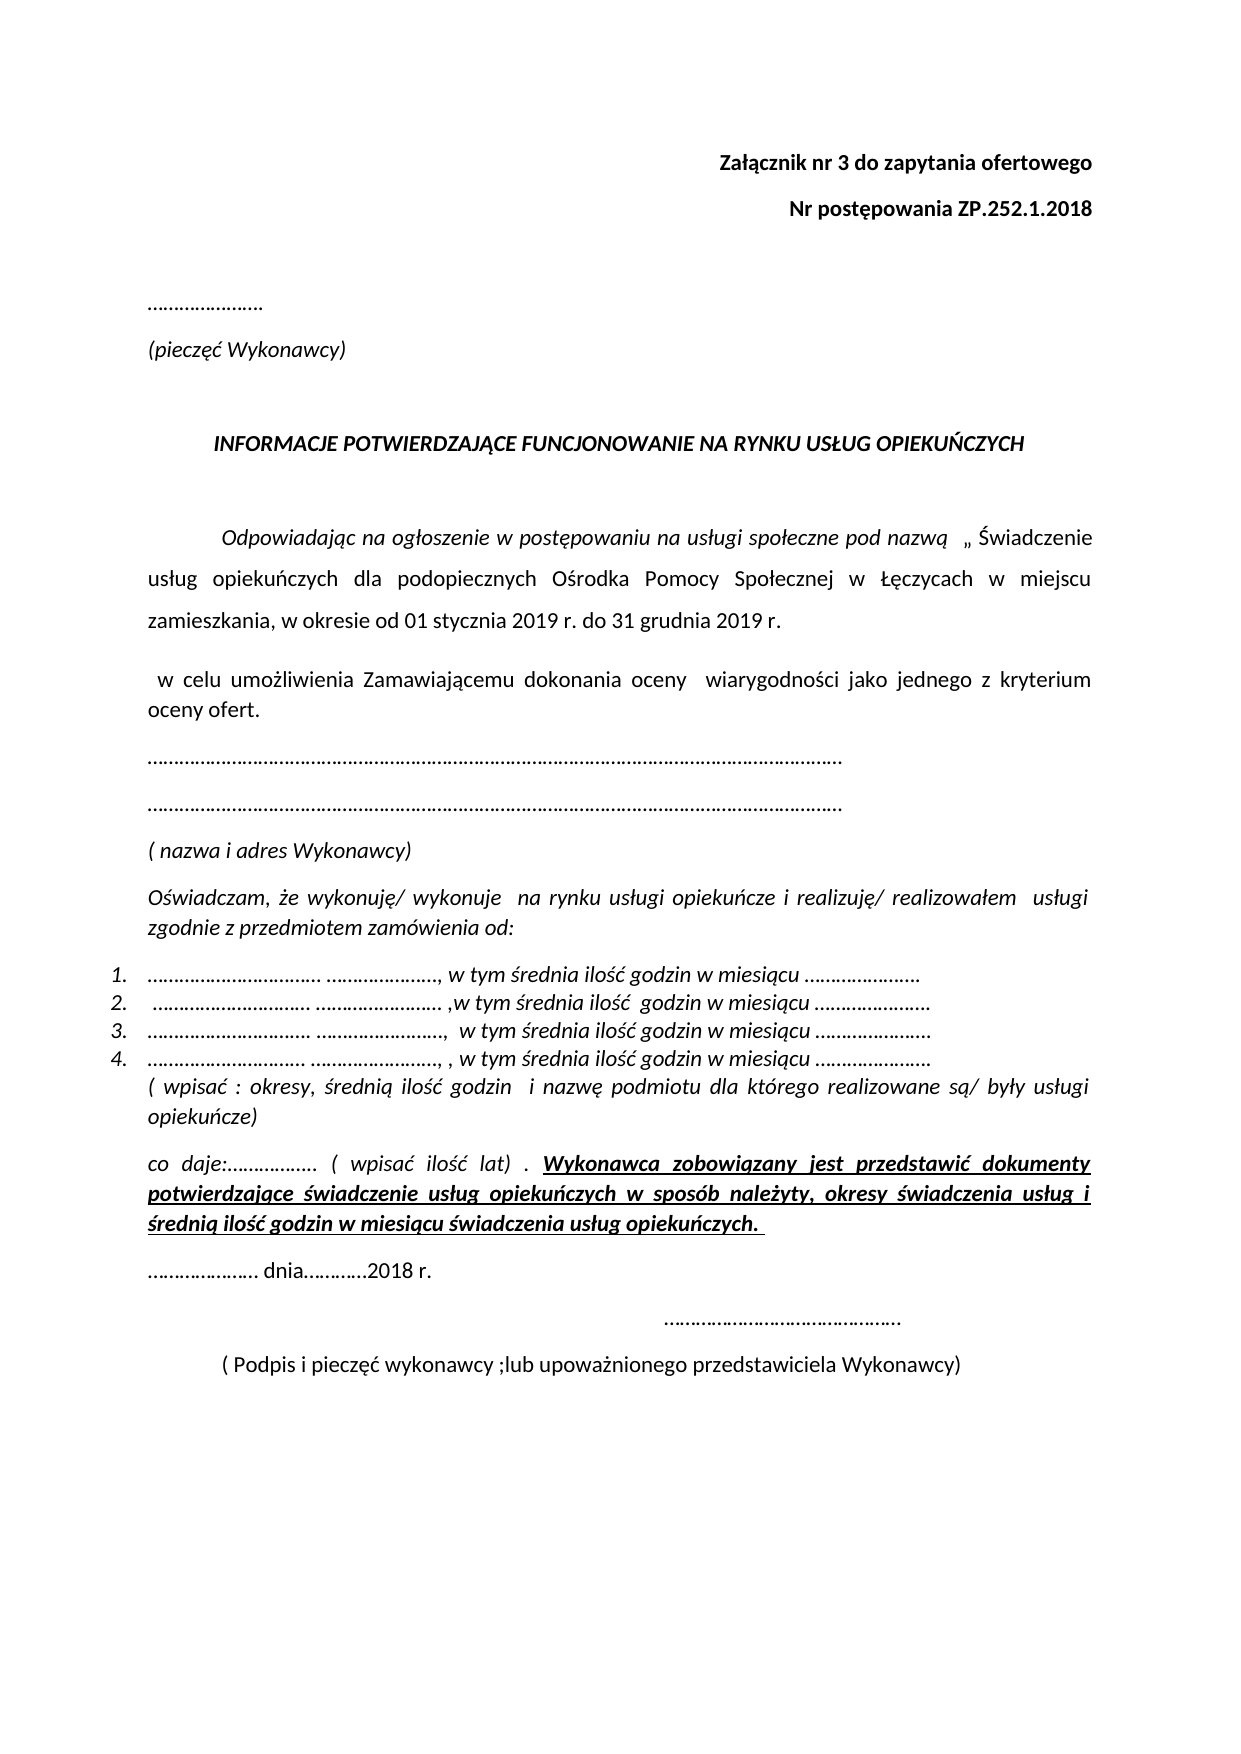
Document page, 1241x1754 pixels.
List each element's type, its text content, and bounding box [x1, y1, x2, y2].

list …………………………… …………………, w tym średnia ilość godzin w miesiącu …………………. [110, 960, 1093, 988]
text Załącznik nr 3 do zapytania ofertowego [148, 148, 1093, 176]
text ( wpisać : okresy, średnią ilość godzin i nazwę podmiotu dla którego realizowane są/ były usługi opiekuńcze) [148, 1072, 1093, 1130]
text ………………… dnia…………2018 r. [148, 1256, 1093, 1284]
text ……………………………………… [148, 1303, 1093, 1331]
text co daje:…………….. ( wpisać ilość lat) . Wykonawca zobowiązany jest przedstawić dokumenty potwierdzające świadczenie usług opiekuńczych w sposób należyty, okresy świadczenia usług i średnią ilość godzin w miesiącu świadczenia usług opiekuńczych. [148, 1149, 1093, 1238]
text ( Podpis i pieczęć wykonawcy ;lub upoważnionego przedstawiciela Wykonawcy) [148, 1350, 1093, 1378]
text …………………. [148, 288, 1093, 316]
text INFORMACJE POTWIERDZAJĄCE FUNCJONOWANIE NA RYNKU USŁUG OPIEKUŃCZYCH [148, 429, 1093, 457]
text …………………………………………………………………………………………………………………… [148, 742, 1093, 770]
text …………………………………………………………………………………………………………………… [148, 789, 1093, 817]
text Oświadczam, że wykonuję/ wykonuje na rynku usługi opiekuńcze i realizuję/ realizowałem usługi zgodnie z przedmiotem zamówienia od: [148, 883, 1093, 941]
text Odpowiadając na ogłoszenie w postępowaniu na usługi społeczne pod nazwą „ Świadczenie usług opiekuńczych dla podopiecznych Ośrodka Pomocy Społecznej w Łęczycach w miejscu zamieszkania, w okresie od 01 stycznia 2019 r. do 31 grudnia 2019 r. [148, 523, 1093, 634]
list ………………………… …………………… ,w tym średnia ilość godzin w miesiącu …………………. [110, 988, 1093, 1016]
text w celu umożliwienia Zamawiającemu dokonania oceny wiarygodności jako jednego z kryterium oceny ofert. [148, 665, 1093, 723]
text ( nazwa i adres Wykonawcy) [148, 836, 1093, 864]
list …………………………. ……………………, w tym średnia ilość godzin w miesiącu …………………. [110, 1016, 1093, 1044]
text (pieczęć Wykonawcy) [148, 335, 1093, 363]
text Nr postępowania ZP.252.1.2018 [148, 194, 1093, 222]
list ………………………… ……………………, , w tym średnia ilość godzin w miesiącu …………………. [110, 1044, 1093, 1072]
